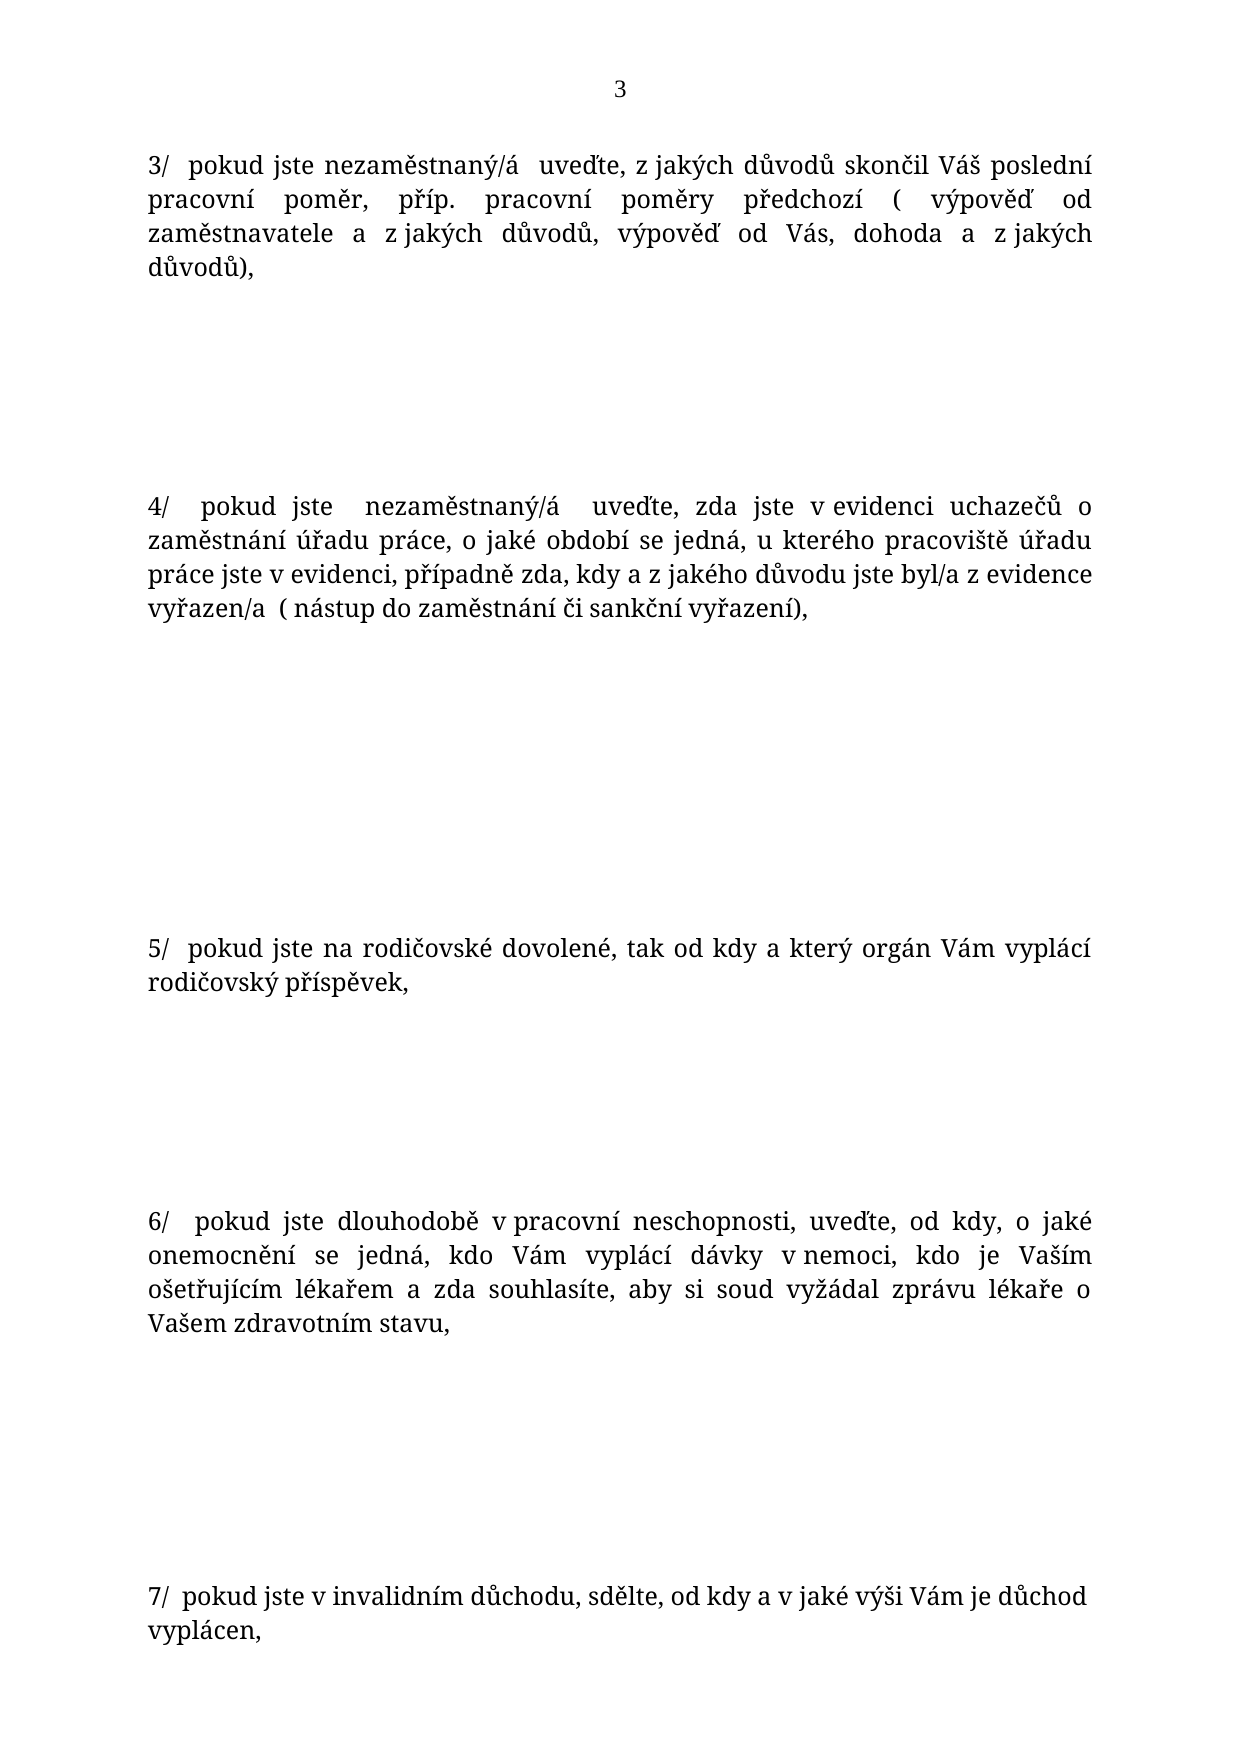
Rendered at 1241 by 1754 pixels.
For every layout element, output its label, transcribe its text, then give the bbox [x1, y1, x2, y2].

text 4/ pokud jste nezaměstnaný/á uveďte, zda jste v evidenci uchazečů o zaměstnání úřadu práce, o jaké období se jedná, u kterého pracoviště úřadu práce jste v evidenci, případně zda, kdy a z jakého důvodu jste byl/a z evidence vyřazen/a ( nástup do zaměstnání či sankční vyřazení), [148, 488, 1093, 624]
text 6/ pokud jste dlouhodobě v pracovní neschopnosti, uveďte, od kdy, o jaké onemocnění se jedná, kdo Vám vyplácí dávky v nemoci, kdo je Vaším ošetřujícím lékařem a zda souhlasíte, aby si soud vyžádal zprávu lékaře o Vašem zdravotním stavu, [148, 1203, 1093, 1340]
text 7/ pokud jste v invalidním důchodu, sdělte, od kdy a v jaké výši Vám je důchod vyplácen, [148, 1578, 1093, 1646]
text 5/ pokud jste na rodičovské dovolené, tak od kdy a který orgán Vám vyplácí rodičovský příspěvek, [148, 931, 1093, 999]
text 3/ pokud jste nezaměstnaný/á uveďte, z jakých důvodů skončil Váš poslední pracovní poměr, příp. pracovní poměry předchozí ( výpověď od zaměstnavatele a z jakých důvodů, výpověď od Vás, dohoda a z jakých důvodů), [148, 148, 1093, 284]
